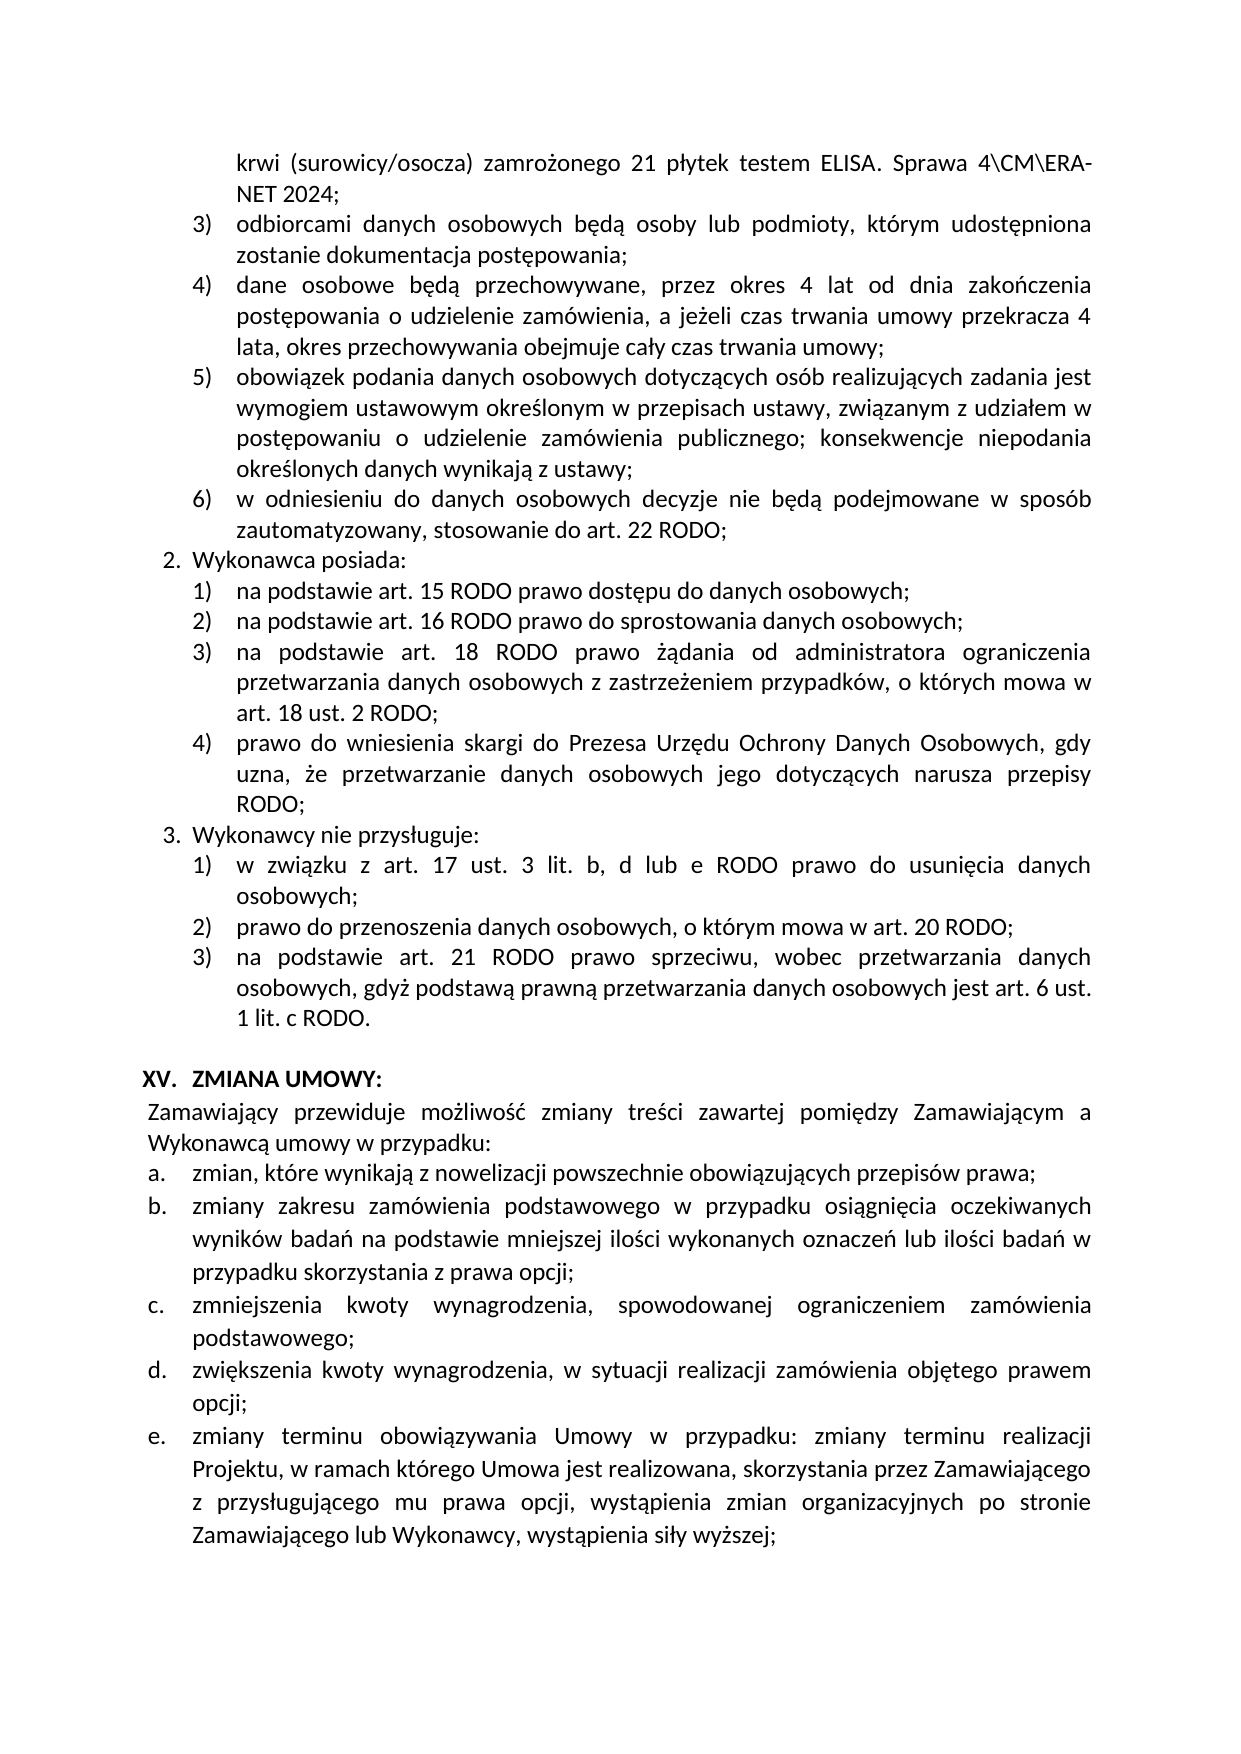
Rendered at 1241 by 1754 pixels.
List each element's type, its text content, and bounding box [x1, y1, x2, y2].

text Zamawiający przewiduje możliwość zmiany treści zawartej pomiędzy Zamawiającym a Wykonawcą umowy w przypadku: [148, 1157, 1093, 1218]
list Wykonawca posiada: [162, 605, 1093, 636]
list zmian, które wynikają z nowelizacji powszechnie obowiązujących przepisów prawa; [148, 1218, 1093, 1249]
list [148, 1482, 1093, 1545]
list prawo do przenoszenia danych osobowych, o którym mowa w art. 20 RODO; [192, 972, 1093, 1002]
list ZMIANA UMOWY: [177, 1124, 1093, 1155]
list w odniesieniu do danych osobowych decyzje nie będą podejmowane w sposób zautomatyzowany, stosowanie do art. 22 RODO; [192, 544, 1093, 605]
list dane osobowe będą przechowywane, przez okres 4 lat od dnia zakończenia postępowania o udzielenie zamówienia, a jeżeli czas trwania umowy przekracza 4 lata, okres przechowywania obejmuje cały czas trwania umowy; [192, 331, 1093, 422]
list na podstawie art. 15 RODO prawo dostępu do danych osobowych; [192, 636, 1093, 666]
list dane osobowe przetwarzane będą na podstawie art. 6 ust. 1 lit. c RODO w celu związanym z postępowaniem o udzielenie zamówienia publicznego na oznaczenie z krwi (surowicy/osocza) zamrożonego 21 płytek testem ELISA. Sprawa 4\CM\ERA-NET 2024; [192, 148, 1093, 270]
list zmniejszenia kwoty wynagrodzenia, spowodowanej ograniczeniem zamówienia podstawowego; [148, 1350, 1093, 1413]
list odbiorcami danych osobowych będą osoby lub podmioty, którym udostępniona zostanie dokumentacja postępowania; [192, 270, 1093, 331]
list w związku z art. 17 ust. 3 lit. b, d lub e RODO prawo do usunięcia danych osobowych; [192, 911, 1093, 972]
list na podstawie art. 16 RODO prawo do sprostowania danych osobowych; [192, 666, 1093, 697]
list Wykonawcy nie przysługuje: [162, 880, 1093, 911]
list na podstawie art. 21 RODO prawo sprzeciwu, wobec przetwarzania danych osobowych, gdyż podstawą prawną przetwarzania danych osobowych jest art. 6 ust. 1 lit. c RODO. [192, 1002, 1093, 1094]
list obowiązek podania danych osobowych dotyczących osób realizujących zadania jest wymogiem ustawowym określonym w przepisach ustawy, związanym z udziałem w postępowaniu o udzielenie zamówienia publicznego; konsekwencje niepodania określonych danych wynikają z ustawy; [192, 422, 1093, 544]
list zmiany zakresu zamówienia podstawowego w przypadku osiągnięcia oczekiwanych wyników badań na podstawie mniejszej ilości wykonanych oznaczeń lub ilości badań w przypadku skorzystania z prawa opcji; [148, 1251, 1093, 1347]
list zwiększenia kwoty wynagrodzenia, w sytuacji realizacji zamówienia objętego prawem opcji; [148, 1416, 1093, 1479]
list na podstawie art. 18 RODO prawo żądania od administratora ograniczenia przetwarzania danych osobowych z zastrzeżeniem przypadków, o których mowa w art. 18 ust. 2 RODO; [192, 697, 1093, 788]
list prawo do wniesienia skargi do Prezesa Urzędu Ochrony Danych Osobowych, gdy uzna, że przetwarzanie danych osobowych jego dotyczących narusza przepisy RODO; [192, 788, 1093, 880]
